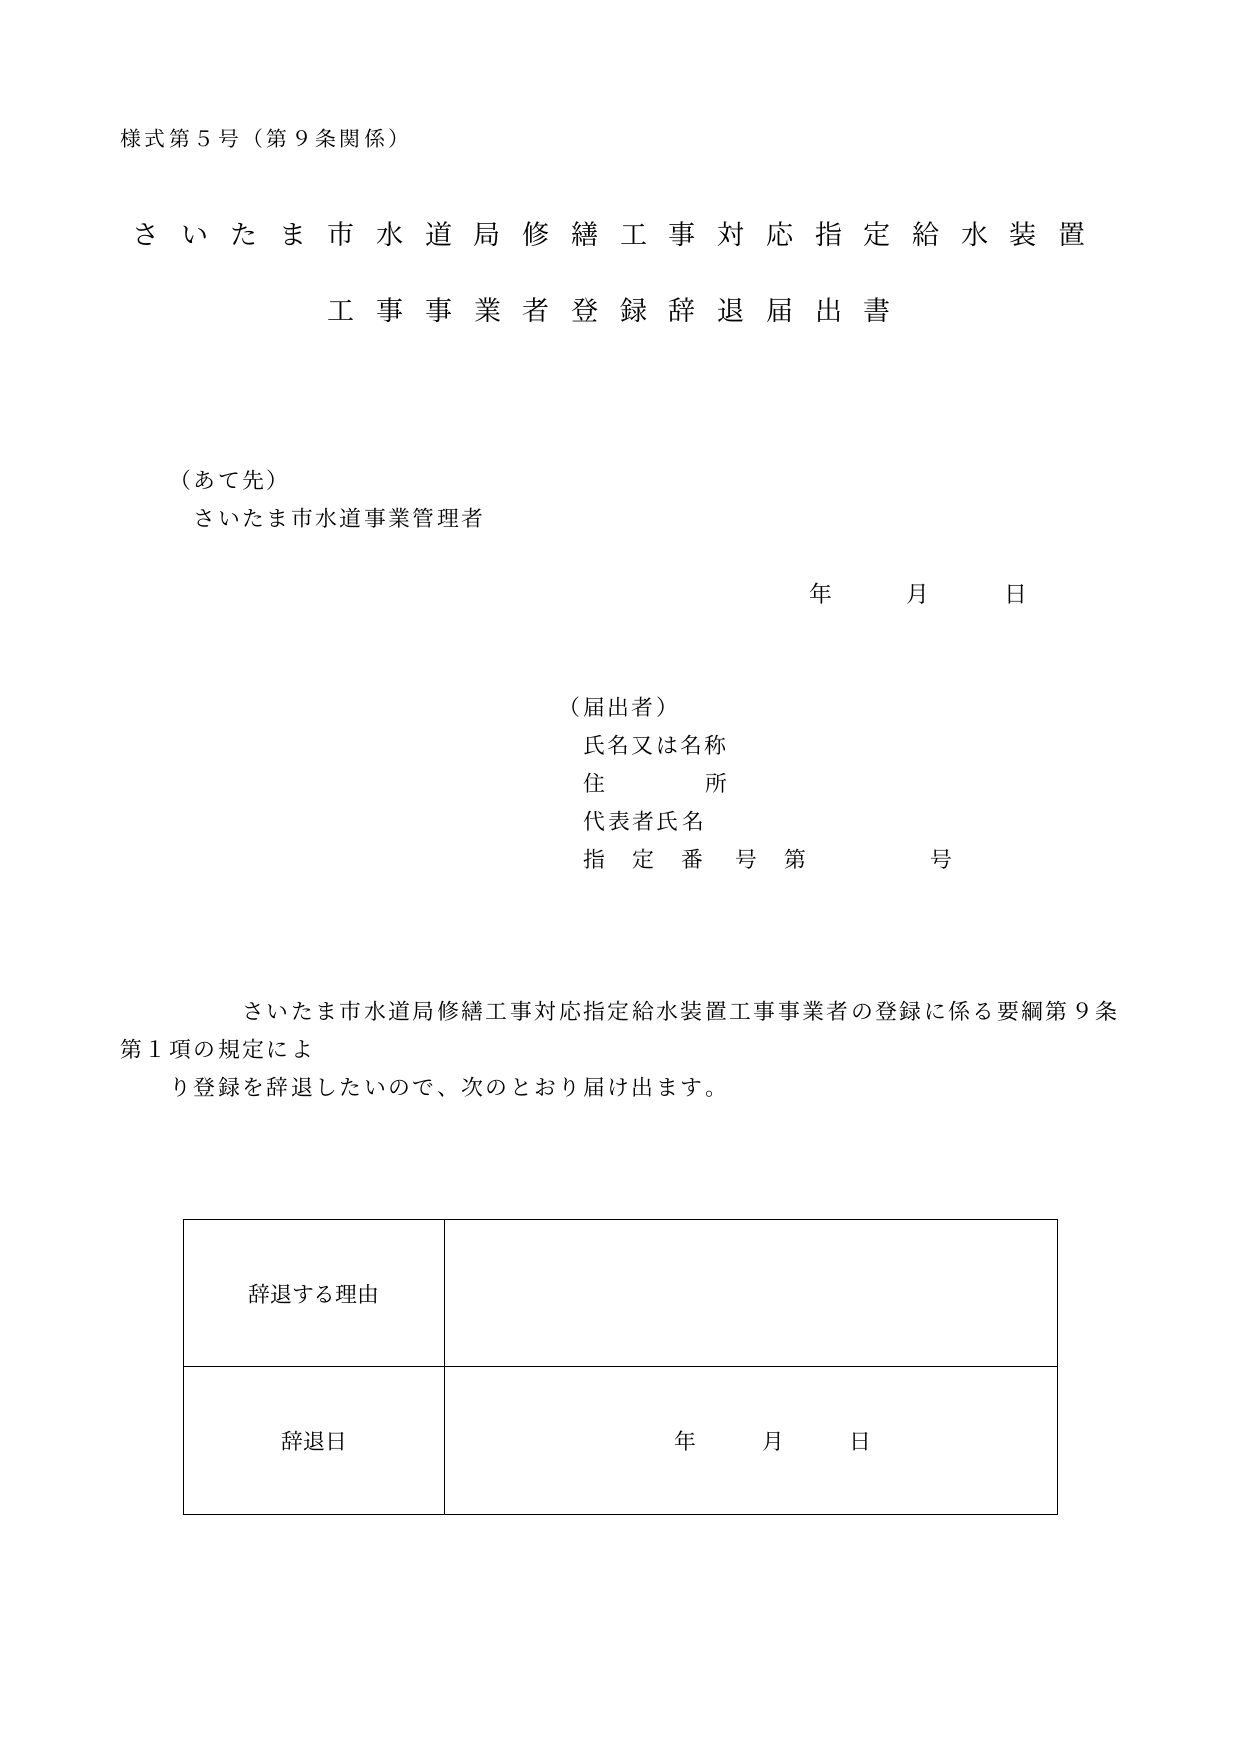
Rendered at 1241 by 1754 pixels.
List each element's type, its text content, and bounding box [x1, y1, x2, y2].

text 年 月 日 [120, 574, 1028, 612]
table_header 辞退する理由 [184, 1220, 444, 1366]
text り登録を辞退したいので、次のとおり届け出ます。 [120, 1067, 1120, 1104]
table_cell 年 月 日 [445, 1367, 1057, 1514]
text さいたま市水道事業管理者 [120, 498, 1120, 536]
text 指定番号 第 号 [120, 839, 1120, 877]
text 住 所 [120, 763, 1120, 801]
table_header [445, 1220, 1057, 1366]
text （届出者） [120, 687, 1120, 725]
table_cell 辞退日 [184, 1367, 444, 1514]
text さいたま市水道局修繕工事対応指定給水装置工事事業者登録辞退届出書 [120, 194, 1120, 346]
text 代表者氏名 [120, 801, 1120, 839]
text さいたま市水道局修繕工事対応指定給水装置工事事業者の登録に係る要綱第９条第１項の規定によ [120, 991, 1120, 1067]
text 氏名又は名称 [120, 725, 1120, 763]
text 様式第５号（第９条関係） [120, 119, 1120, 157]
text （あて先） [120, 460, 1120, 498]
